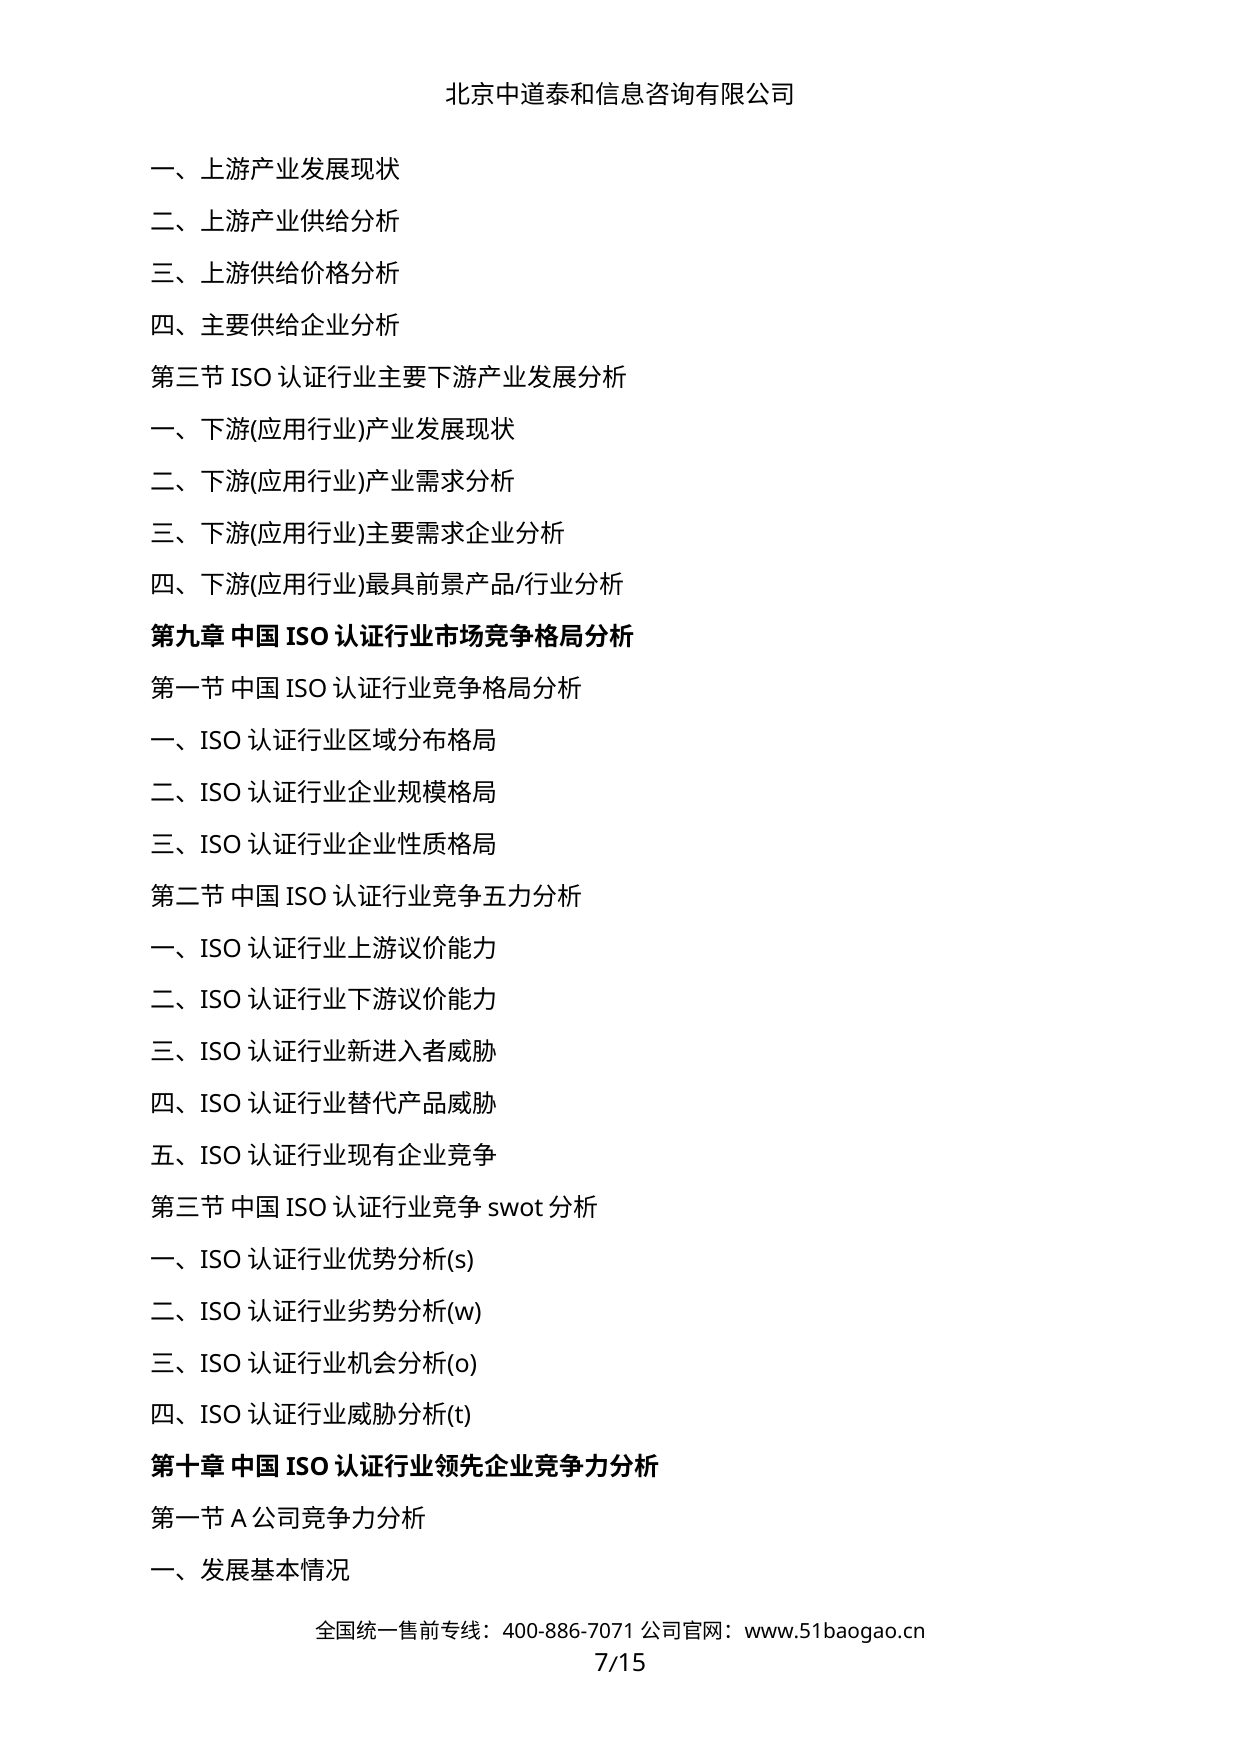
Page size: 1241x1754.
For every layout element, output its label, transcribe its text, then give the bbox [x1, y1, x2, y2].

text 一、下游(应用行业)产业发展现状 [150, 409, 1090, 446]
text 四、ISO认证行业威胁分析(t) [150, 1395, 1090, 1431]
text 第三节 中国ISO认证行业竞争swot分析 [150, 1187, 1090, 1224]
text 三、ISO认证行业企业性质格局 [150, 824, 1090, 861]
text 二、ISO认证行业企业规模格局 [150, 772, 1090, 809]
text 第一节 中国ISO认证行业竞争格局分析 [150, 669, 1090, 705]
text 第二节 中国ISO认证行业竞争五力分析 [150, 876, 1090, 912]
text 四、ISO认证行业替代产品威胁 [150, 1084, 1090, 1120]
text 一、发展基本情况 [150, 1551, 1090, 1587]
text 三、ISO认证行业新进入者威胁 [150, 1032, 1090, 1068]
text 一、ISO认证行业上游议价能力 [150, 928, 1090, 964]
text 一、ISO认证行业区域分布格局 [150, 721, 1090, 757]
text 四、主要供给企业分析 [150, 306, 1090, 342]
text 一、ISO认证行业优势分析(s) [150, 1239, 1090, 1276]
text 第三节 ISO认证行业主要下游产业发展分析 [150, 357, 1090, 394]
text 二、ISO认证行业劣势分析(w) [150, 1291, 1090, 1327]
text 四、下游(应用行业)最具前景产品/行业分析 [150, 565, 1090, 601]
text 三、ISO认证行业机会分析(o) [150, 1343, 1090, 1379]
text 二、ISO认证行业下游议价能力 [150, 980, 1090, 1016]
text 二、下游(应用行业)产业需求分析 [150, 461, 1090, 497]
text 三、上游供给价格分析 [150, 254, 1090, 290]
text 三、下游(应用行业)主要需求企业分析 [150, 513, 1090, 549]
text 第九章 中国ISO认证行业市场竞争格局分析 [150, 617, 1090, 653]
text 一、上游产业发展现状 [150, 150, 1090, 186]
text 五、ISO认证行业现有企业竞争 [150, 1136, 1090, 1172]
text 第十章 中国ISO认证行业领先企业竞争力分析 [150, 1447, 1090, 1483]
text 二、上游产业供给分析 [150, 202, 1090, 238]
text 第一节 A公司竞争力分析 [150, 1499, 1090, 1535]
